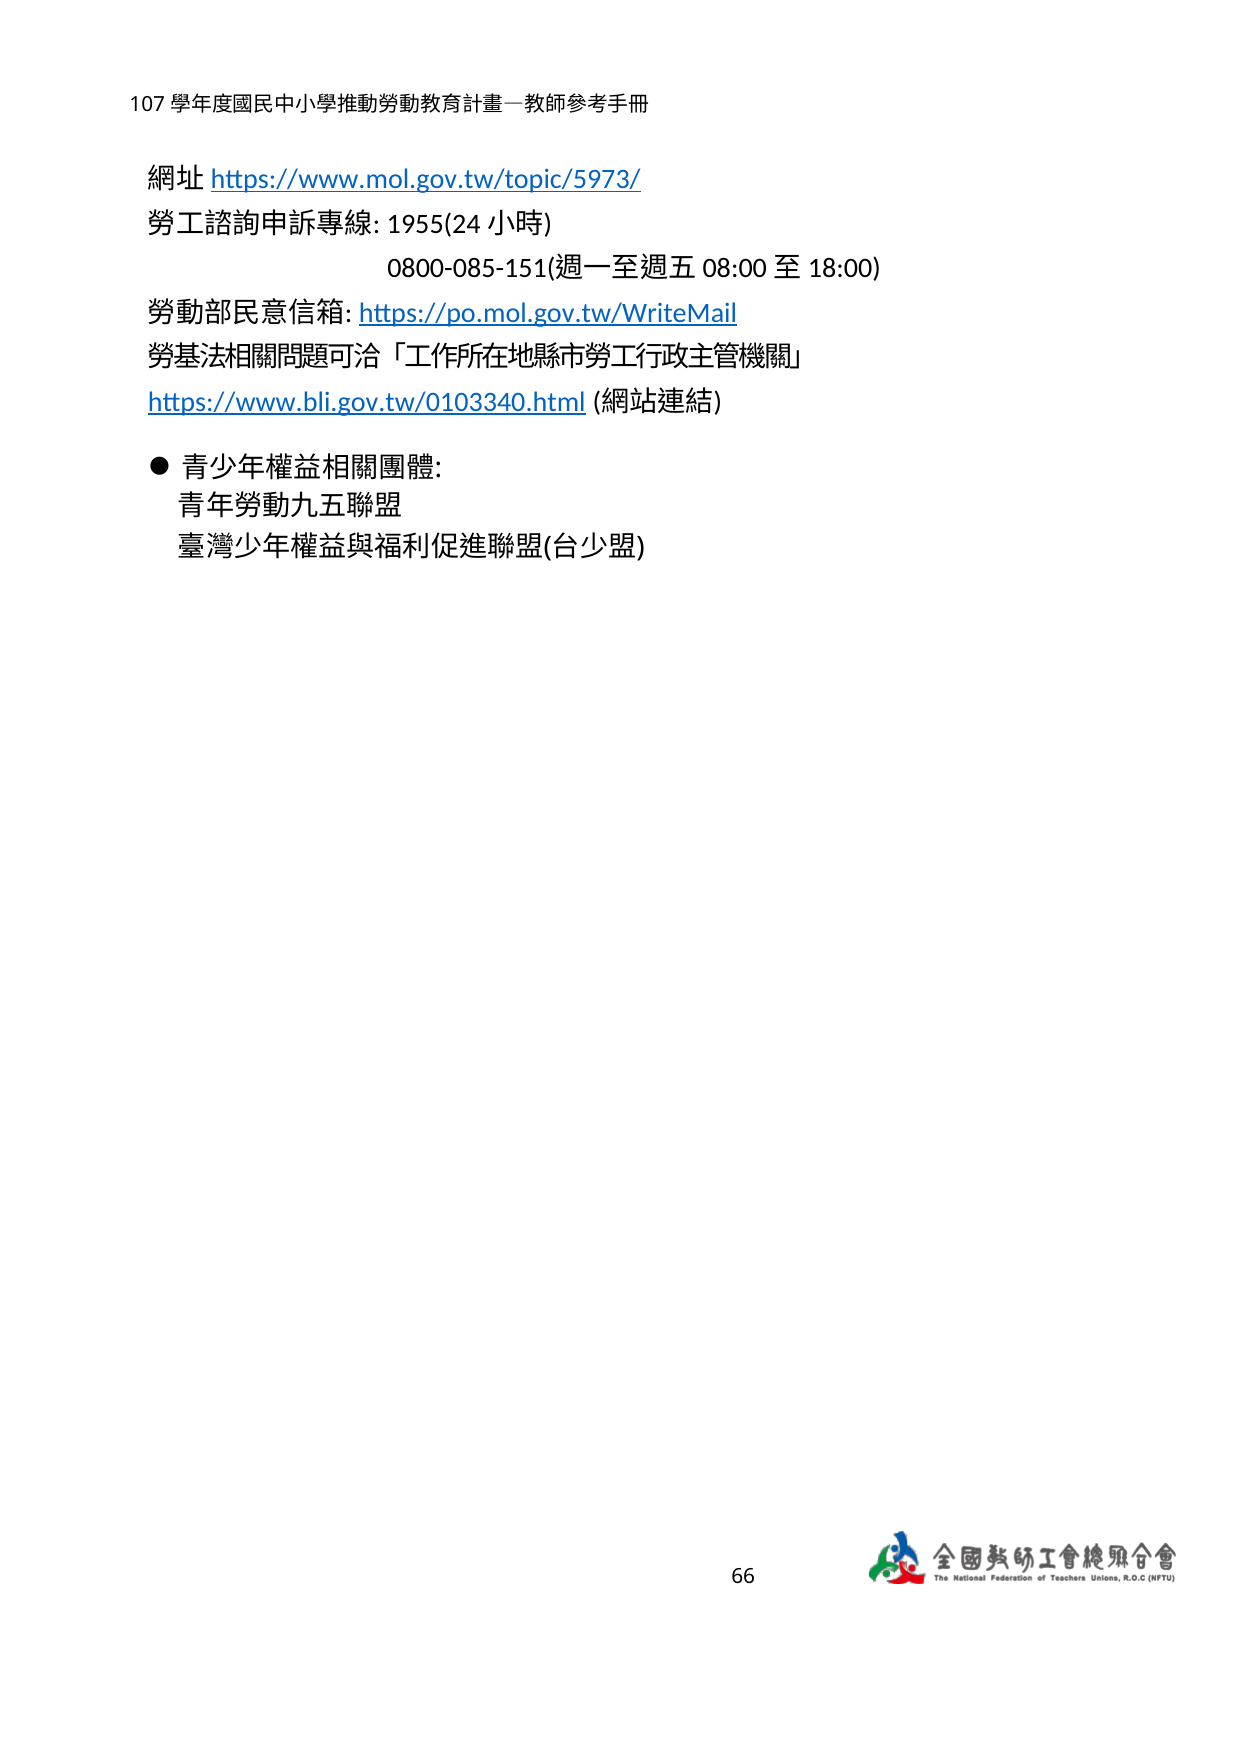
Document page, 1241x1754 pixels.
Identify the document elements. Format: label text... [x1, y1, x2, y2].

text 臺灣少年權益與福利促進聯盟(台少盟) [178, 524, 1176, 564]
picture [868, 1531, 1176, 1584]
text 網址 https://www.mol.gov.tw/topic/5973/ [148, 156, 1176, 197]
text 青年勞動九五聯盟 [178, 485, 1176, 524]
text 0800-085-151(週一至週五 08:00 至 18:00) [387, 245, 1176, 286]
text 勞工諮詢申訴專線: 1955(24 小時) [148, 200, 1176, 241]
text 勞 基 法 相 關 問 題 可 洽 「 工 作 所 在 地 縣 市 勞 工 行 政 主 管 機 關 」 [148, 334, 1176, 375]
text https://www.bli.gov.tw/0103340.html (網站連結) [148, 378, 1176, 419]
text 勞動部民意信箱: https://po.mol.gov.tw/WriteMail [148, 289, 1176, 330]
list 青少年權益相關團體: [148, 447, 1176, 485]
